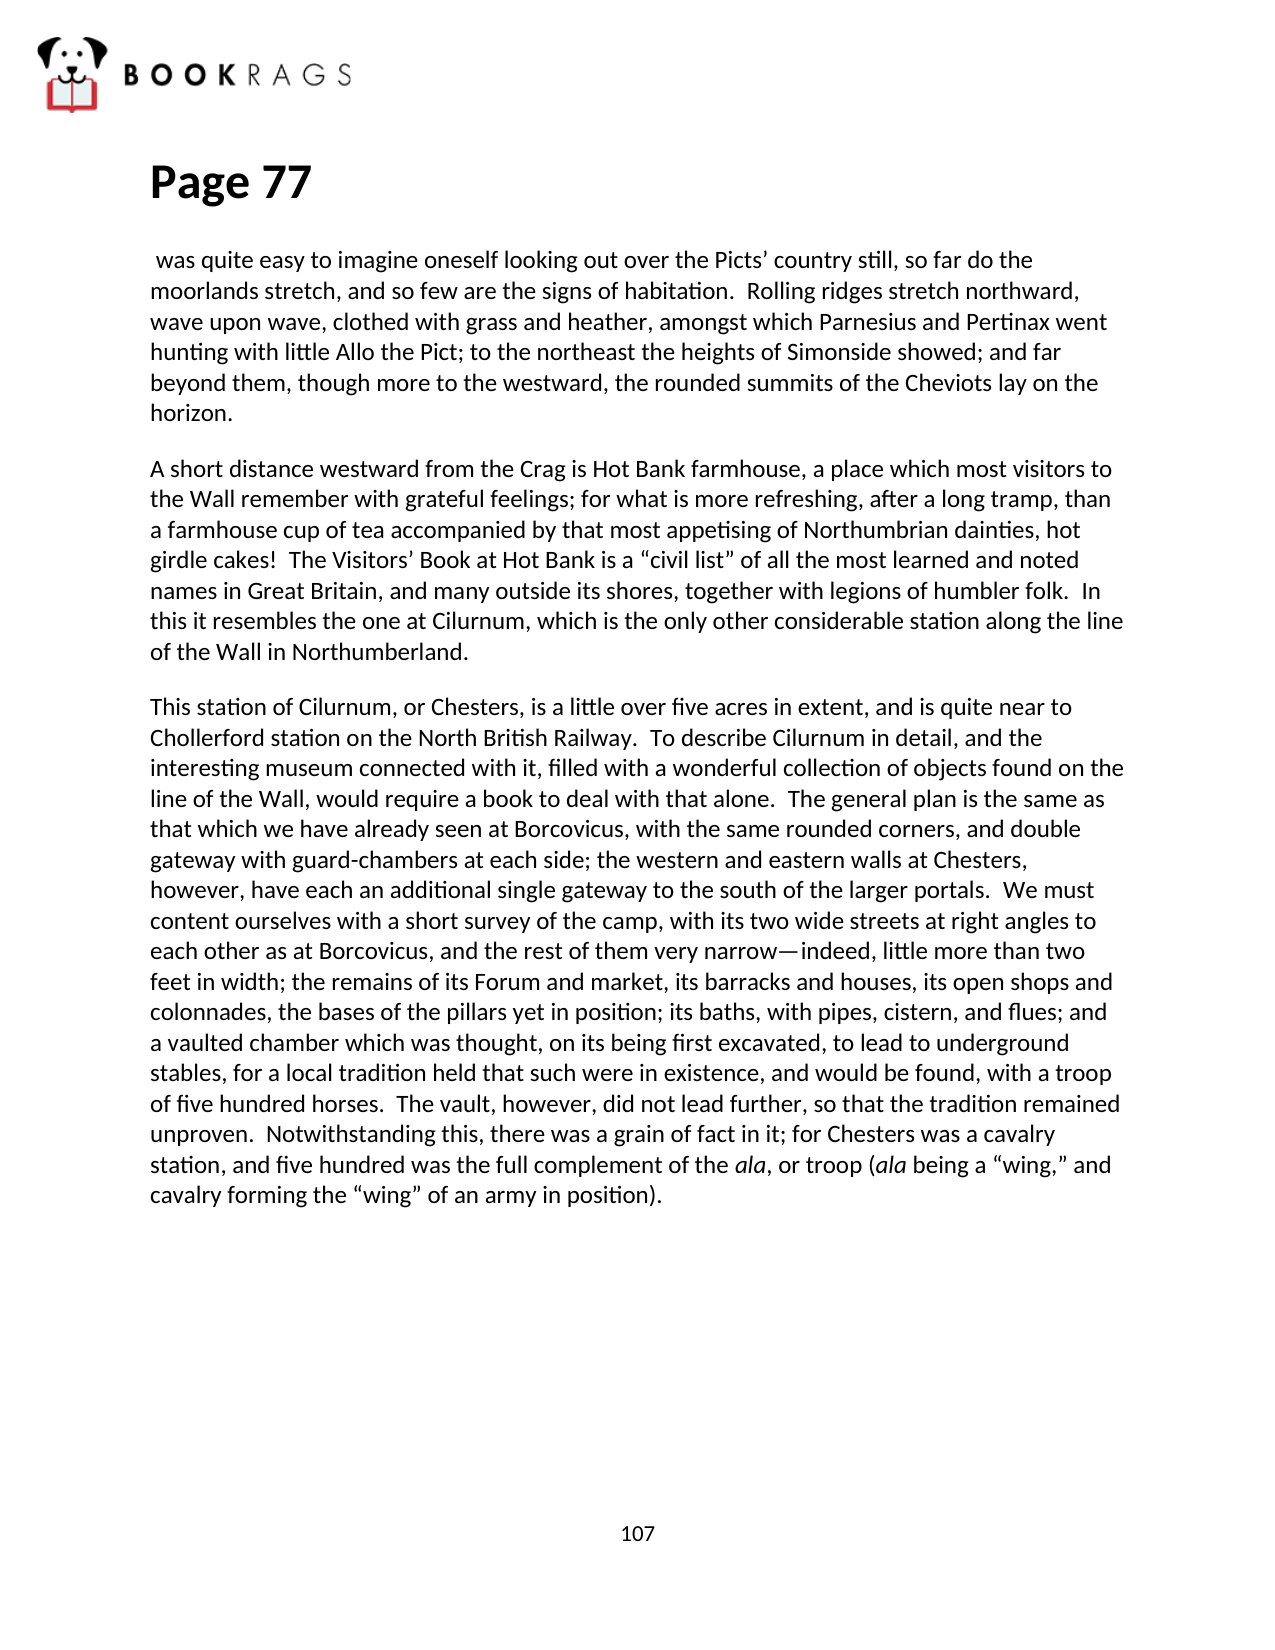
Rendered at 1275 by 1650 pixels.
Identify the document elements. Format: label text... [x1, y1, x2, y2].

text was quite easy to imagine oneself looking out over the Picts’ country still, so far do the moorlands stretch, and so few are the signs of habitation. Rolling ridges stretch northward, wave upon wave, clothed with grass and heather, amongst which Parnesius and Pertinax went hunting with little Allo the Pict; to the northeast the heights of Simonside showed; and far beyond them, though more to the westward, the rounded summits of the Cheviots lay on the horizon. [150, 244, 1125, 428]
text A short distance westward from the Crag is Hot Bank farmhouse, a place which most visitors to the Wall remember with grateful feelings; for what is more refreshing, after a long tramp, than a farmhouse cup of tea accompanied by that most appetising of Northumbrian dainties, hot girdle cakes! The Visitors’ Book at Hot Bank is a “civil list” of all the most learned and noted names in Great Britain, and many outside its shores, together with legions of humbler folk. In this it resembles the one at Cilurnum, which is the only other considerable station along the line of the Wall in Northumberland. [150, 453, 1125, 666]
picture [37, 37, 351, 113]
text This station of Cilurnum, or Chesters, is a little over five acres in extent, and is quite near to Chollerford station on the North British Railway. To describe Cilurnum in detail, and the interesting museum connected with it, filled with a wonderful collection of objects found on the line of the Wall, would require a book to deal with that alone. The general plan is the same as that which we have already seen at Borcovicus, with the same rounded corners, and double gateway with guard-chambers at each side; the western and eastern walls at Chesters, however, have each an additional single gateway to the south of the larger portals. We must content ourselves with a short survey of the camp, with its two wide streets at right angles to each other as at Borcovicus, and the rest of them very narrow—­indeed, little more than two feet in width; the remains of its Forum and market, its barracks and houses, its open shops and colonnades, the bases of the pillars yet in position; its baths, with pipes, cistern, and flues; and a vaulted chamber which was thought, on its being first excavated, to lead to underground stables, for a local tradition held that such were in existence, and would be found, with a troop of five hundred horses. The vault, however, did not lead further, so that the tradition remained unproven. Notwithstanding this, there was a grain of fact in it; for Chesters was a cavalry station, and five hundred was the full complement of the ala, or troop (ala being a “wing,” and cavalry forming the “wing” of an army in position). [150, 691, 1125, 1210]
text Page 77 [150, 150, 1125, 211]
